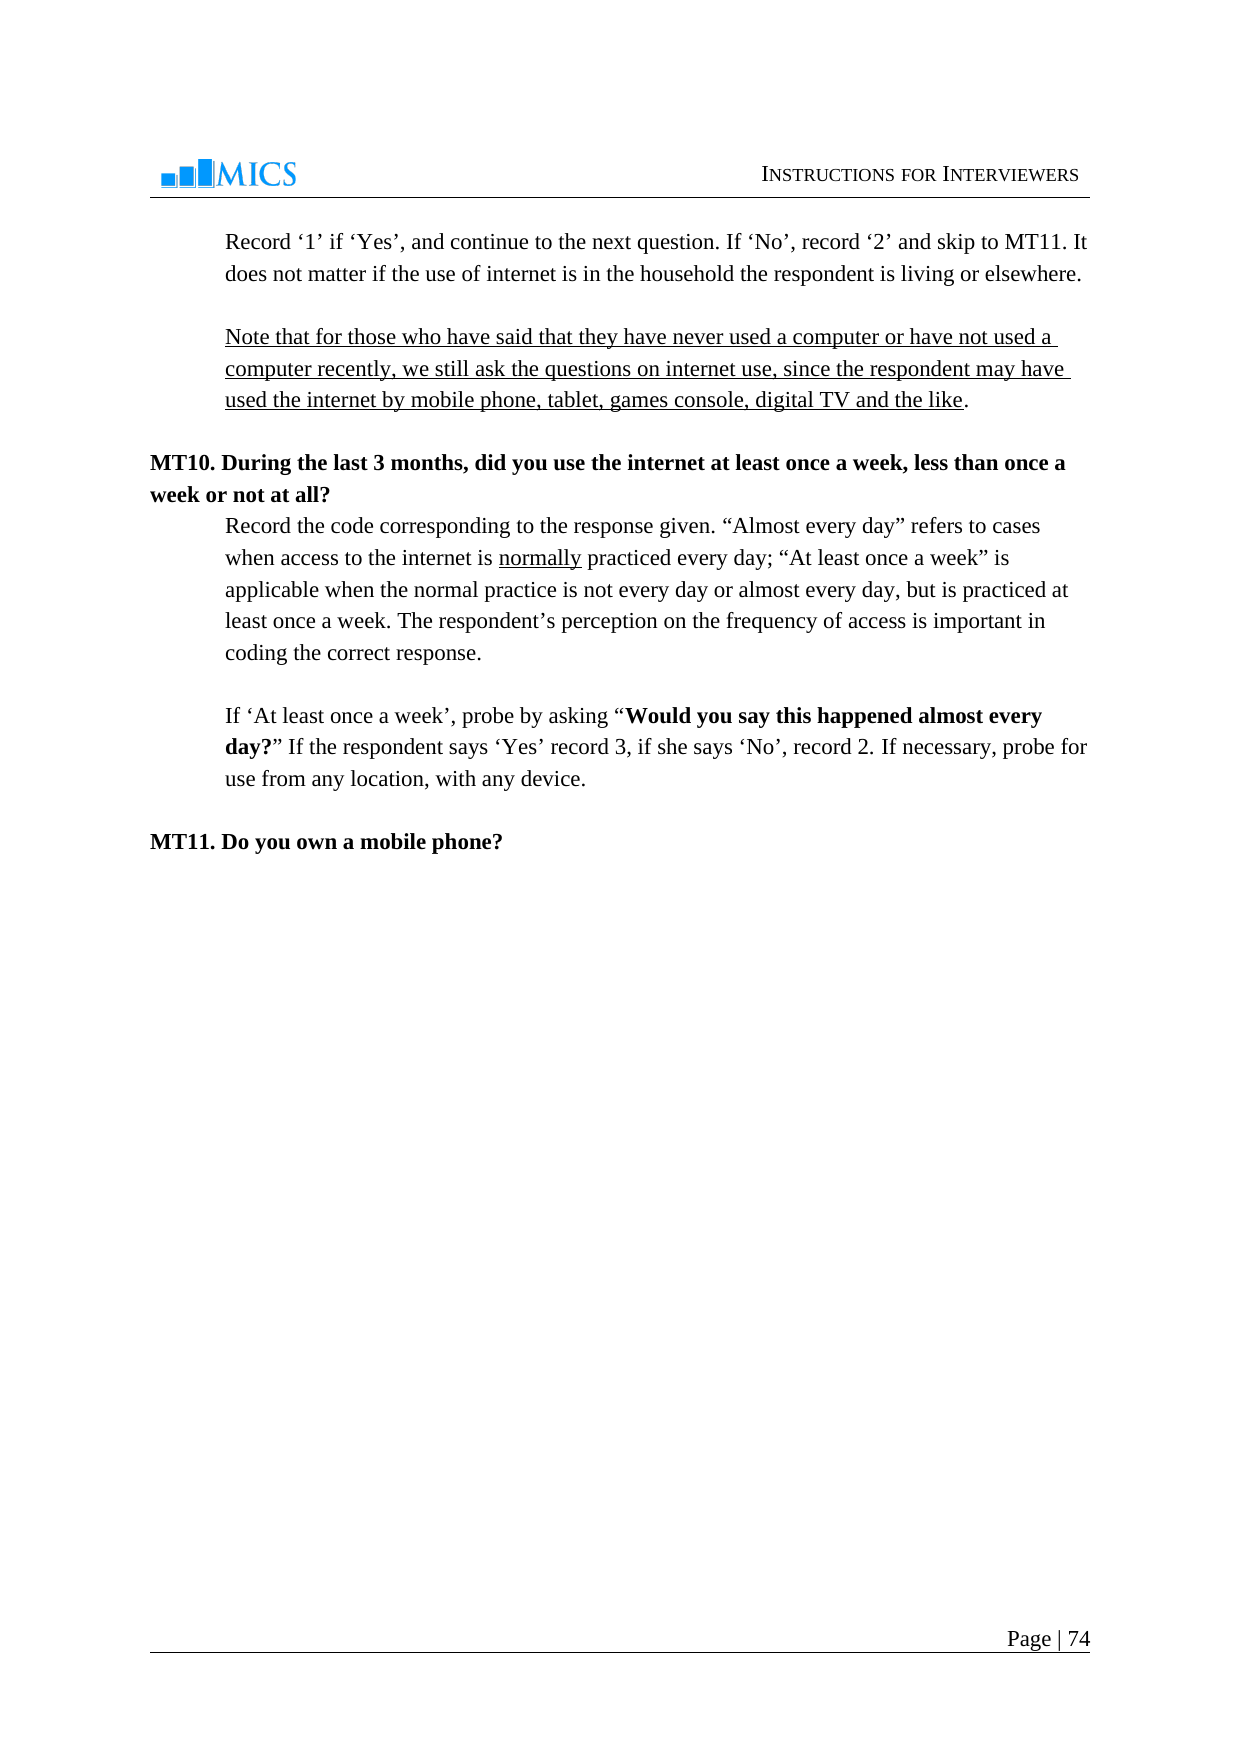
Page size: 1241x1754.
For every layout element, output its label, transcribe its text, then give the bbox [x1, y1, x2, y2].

text If ‘At least once a week’, probe by asking “Would you say this happened almost every day?” If the respondent says ‘Yes’ record 3, if she says ‘No’, record 2. If necessary, probe for use from any location, with any device. [225, 702, 1090, 791]
text MT11. Do you own a mobile phone? [150, 828, 1090, 854]
picture [161, 159, 296, 188]
text Note that for those who have said that they have never used a computer or have not used a computer recently, we still ask the questions on internet use, since the respondent may have used the internet by mobile phone, tablet, games console, digital TV and the like. [225, 323, 1090, 413]
text Record the code corresponding to the response given. “Almost every day” refers to cases when access to the internet is normally practiced every day; “At least once a week” is applicable when the normal practice is not every day or almost every day, but is practiced at least once a week. The respondent’s perception on the frequency of access is important in coding the correct response. [225, 512, 1090, 665]
text MT10. During the last 3 months, did you use the internet at least once a week, less than once a week or not at all? [150, 449, 1090, 507]
text Record ‘1’ if ‘Yes’, and continue to the next question. If ‘No’, record ‘2’ and skip to MT11. It does not matter if the use of internet is in the household the respondent is living or elsewhere. [225, 228, 1090, 286]
